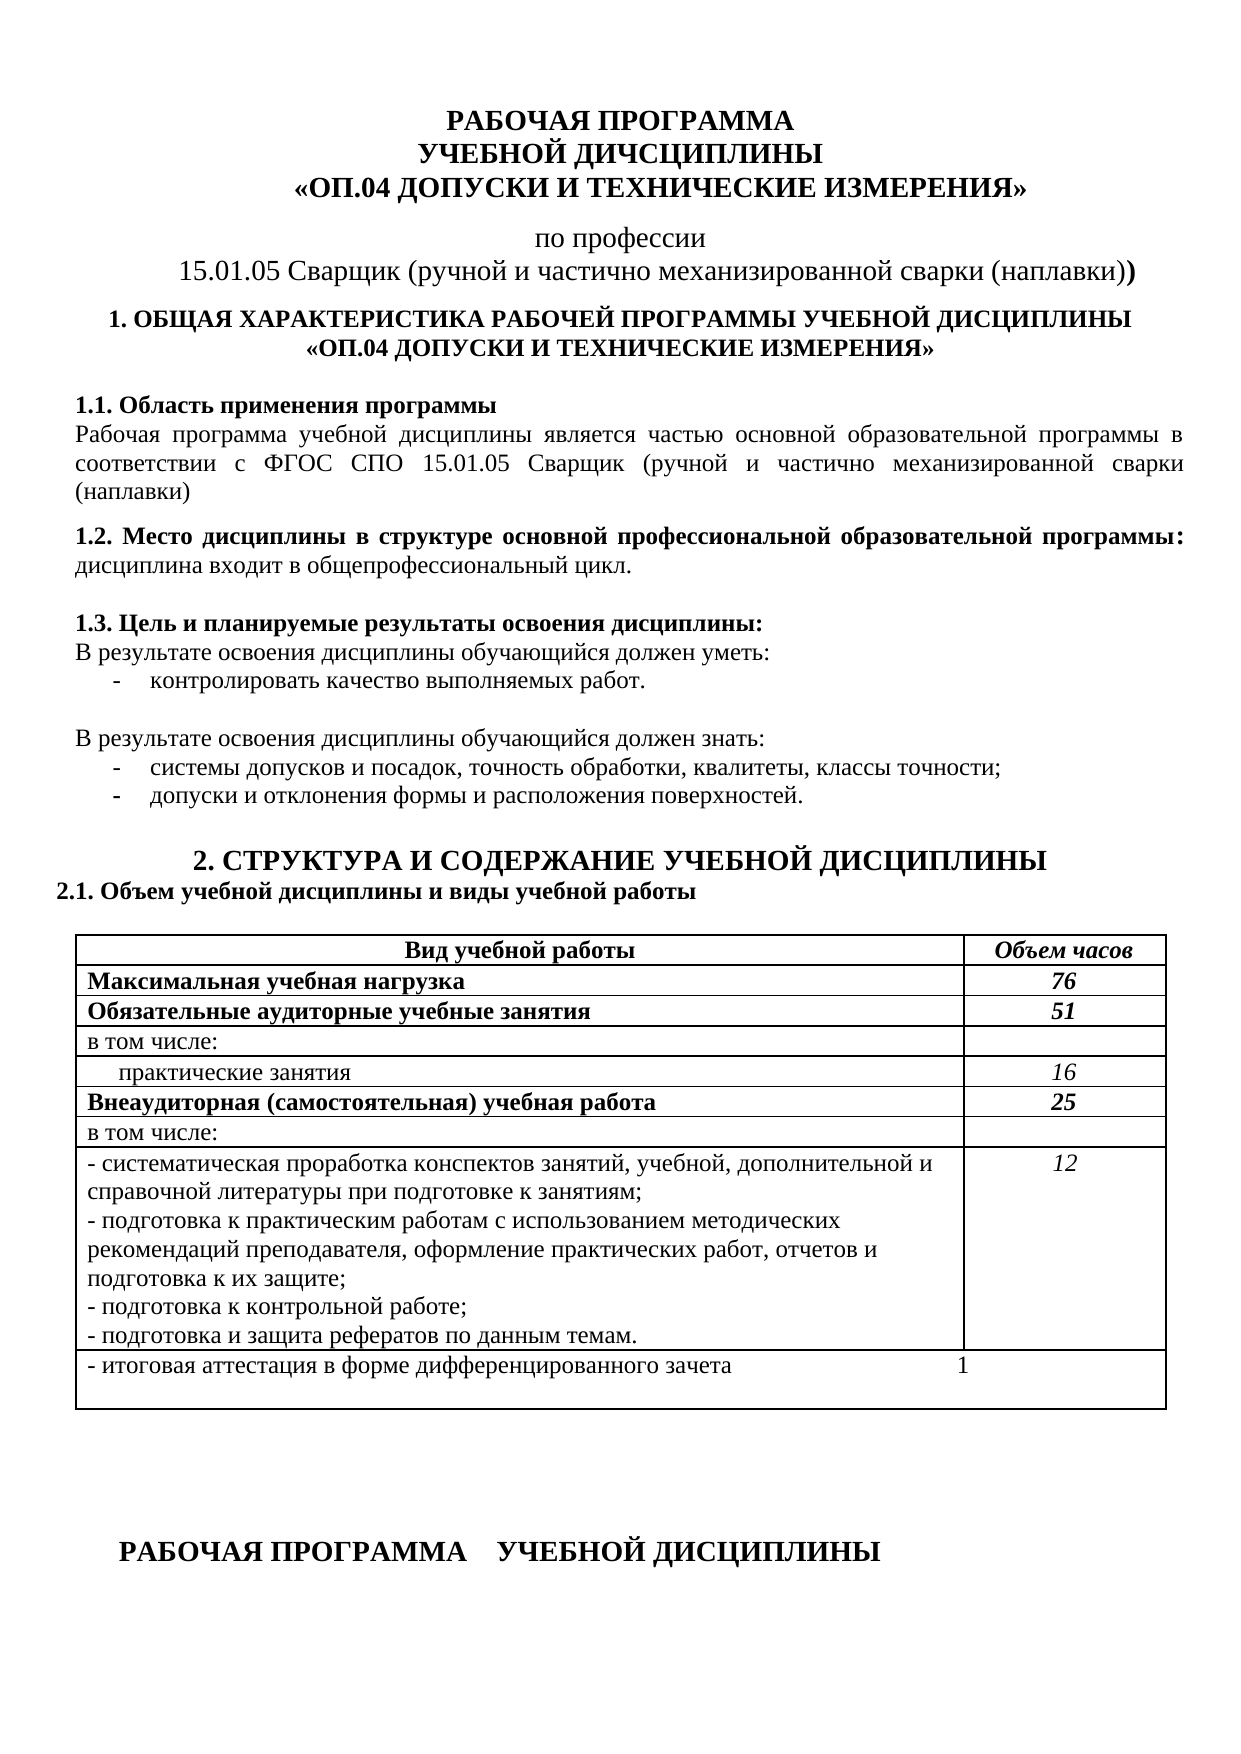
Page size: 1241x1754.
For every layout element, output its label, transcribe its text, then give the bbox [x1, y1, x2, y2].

text РАБОЧАЯ ПРОГРАММА [75, 103, 1165, 136]
text В результате освоения дисциплины обучающийся должен знать: [75, 723, 1165, 752]
text Рабочая программа учебной дисциплины является частью основной образовательной программы в соответствии с ФГОС СПО 15.01.05 Сварщик (ручной и частично механизированной сварки (наплавки) [75, 419, 1184, 505]
text 2. СТРУКТУРА И СОДЕРЖАНИЕ УЧЕБНОЙ ДИСЦИПЛИНЫ [75, 843, 1165, 876]
list допуски и отклонения формы и расположения поверхностей. [112, 781, 1165, 809]
table_cell [965, 1027, 1165, 1055]
table_cell Внеаудиторная (самостоятельная) учебная работа [77, 1087, 963, 1116]
list контролировать качество выполняемых работ. [112, 666, 1165, 694]
table_header Вид учебной работы [77, 936, 963, 964]
table_cell практические занятия [77, 1057, 963, 1086]
text «ОП.04 ДОПУСКИ И ТЕХНИЧЕСКИЕ ИЗМЕРЕНИЯ» [75, 170, 1165, 203]
table_cell 51 [965, 996, 1165, 1025]
text 1. ОБЩАЯ ХАРАКТЕРИСТИКА рабочей ПРОГРАММЫ УЧЕБНОЙ ДИСЦИПЛИНЫ «ОП.04 ДОПУСКИ И ТЕХНИЧЕСКИЕ ИЗМЕРЕНИЯ» [75, 304, 1165, 361]
table_cell Обязательные аудиторные учебные занятия [77, 996, 963, 1025]
table_cell 12 [965, 1148, 1165, 1349]
table_cell в том числе: [77, 1117, 963, 1146]
text 15.01.05 Сварщик (ручной и частично механизированной сварки (наплавки)) [75, 253, 1165, 287]
text 1.3. Цель и планируемые результаты освоения дисциплины: [75, 608, 1184, 637]
table_cell 16 [965, 1057, 1165, 1086]
text 1.2. Место дисциплины в структуре основной профессиональной образовательной программы: дисциплина входит в общепрофессиональный цикл. [75, 519, 1184, 579]
table_cell 76 [965, 966, 1165, 994]
table_cell [965, 1117, 1165, 1146]
text 2.1. Объем учебной дисциплины и виды учебной работы [56, 876, 1165, 905]
table_cell - систематическая проработка конспектов занятий, учебной, дополнительной и справочной литературы при подготовке к занятиям; - подготовка к практическим работам с использованием методических рекомендаций преподавателя, оформление практических работ, отчетов и подготовка к их защите; - подготовка к контрольной работе; - подготовка и защита рефератов по данным темам. [77, 1148, 963, 1349]
table_cell 25 [965, 1087, 1165, 1116]
list системы допусков и посадок, точность обработки, квалитеты, классы точности; [112, 752, 1165, 781]
text В результате освоения дисциплины обучающийся должен уметь: [75, 637, 1165, 666]
table_cell Максимальная учебная нагрузка [77, 966, 963, 994]
text 1.1. Область применения программы [75, 390, 1184, 419]
text рабочая ПРОГРАММа УЧЕБНОЙ ДИСЦИПЛИНЫ [75, 1534, 1165, 1568]
table_header Объем часов [965, 936, 1165, 964]
table_cell - итоговая аттестация в форме дифференцированного зачета 1 [77, 1351, 1165, 1408]
table_cell в том числе: [77, 1027, 963, 1055]
text по профессии [75, 220, 1165, 253]
text УЧЕБНОЙ ДИЧСЦИПЛИНЫ [75, 136, 1165, 170]
